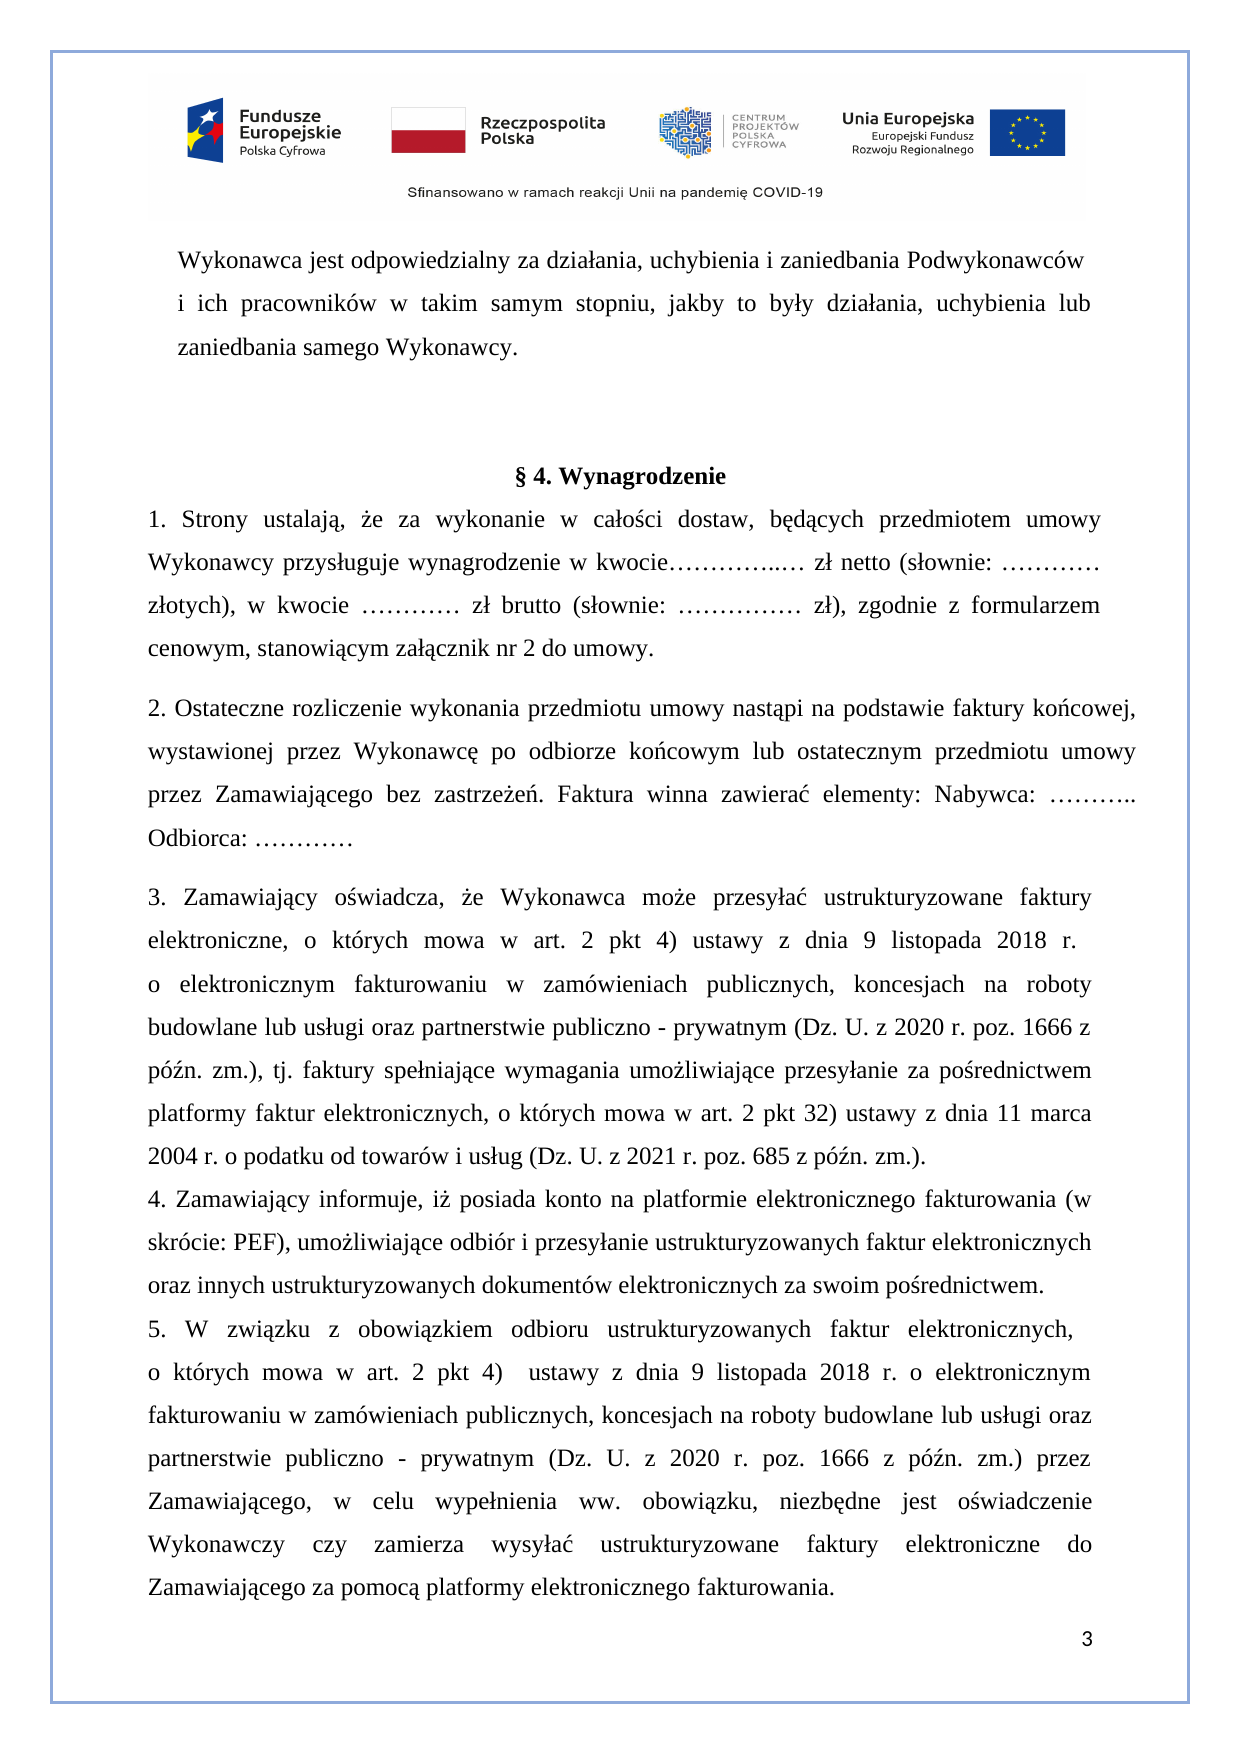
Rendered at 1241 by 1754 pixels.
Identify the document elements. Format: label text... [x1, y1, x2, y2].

text 2. Ostateczne rozliczenie wykonania przedmiotu umowy nastąpi na podstawie faktury końcowej, wystawionej przez Wykonawcę po odbiorze końcowym lub ostatecznym przedmiotu umowy przez Zamawiającego bez zastrzeżeń. Faktura winna zawierać elementy: Nabywca: ……….. Odbiorca: ………… [148, 693, 1137, 851]
text § 4. Wynagrodzenie [148, 461, 1092, 490]
text 3. Zamawiający oświadcza, że Wykonawca może przesyłać ustrukturyzowane faktury elektroniczne, o których mowa w art. 2 pkt 4) ustawy z dnia 9 listopada 2018 r. o elektronicznym fakturowaniu w zamówieniach publicznych, koncesjach na roboty budowlane lub usługi oraz partnerstwie publiczno - prywatnym (Dz. U. z 2020 r. poz. 1666 z późn. zm.), tj. faktury spełniające wymagania umożliwiające przesyłanie za pośrednictwem platformy faktur elektronicznych, o których mowa w art. 2 pkt 32) ustawy z dnia 11 marca 2004 r. o podatku od towarów i usług (Dz. U. z 2021 r. poz. 685 z późn. zm.). [148, 882, 1092, 1170]
picture [147, 73, 1087, 221]
text 5. W związku z obowiązkiem odbioru ustrukturyzowanych faktur elektronicznych, o których mowa w art. 2 pkt 4) ustawy z dnia 9 listopada 2018 r. o elektronicznym fakturowaniu w zamówieniach publicznych, koncesjach na roboty budowlane lub usługi oraz partnerstwie publiczno - prywatnym (Dz. U. z 2020 r. poz. 1666 z późn. zm.) przez Zamawiającego, w celu wypełnienia ww. obowiązku, niezbędne jest oświadczenie Wykonawczy czy zamierza wysyłać ustrukturyzowane faktury elektroniczne do Zamawiającego za pomocą platformy elektronicznego fakturowania. [148, 1314, 1092, 1601]
text 1. Strony ustalają, że za wykonanie w całości dostaw, będących przedmiotem umowy Wykonawcy przysługuje wynagrodzenie w kwocie…………..… zł netto (słownie: ………… złotych), w kwocie ………… zł brutto (słownie: …………… zł), zgodnie z formularzem cenowym, stanowiącym załącznik nr 2 do umowy. [148, 504, 1102, 662]
text 4. Zamawiający informuje, iż posiada konto na platformie elektronicznego fakturowania (w skrócie: PEF), umożliwiające odbiór i przesyłanie ustrukturyzowanych faktur elektronicznych oraz innych ustrukturyzowanych dokumentów elektronicznych za swoim pośrednictwem. [148, 1184, 1092, 1299]
